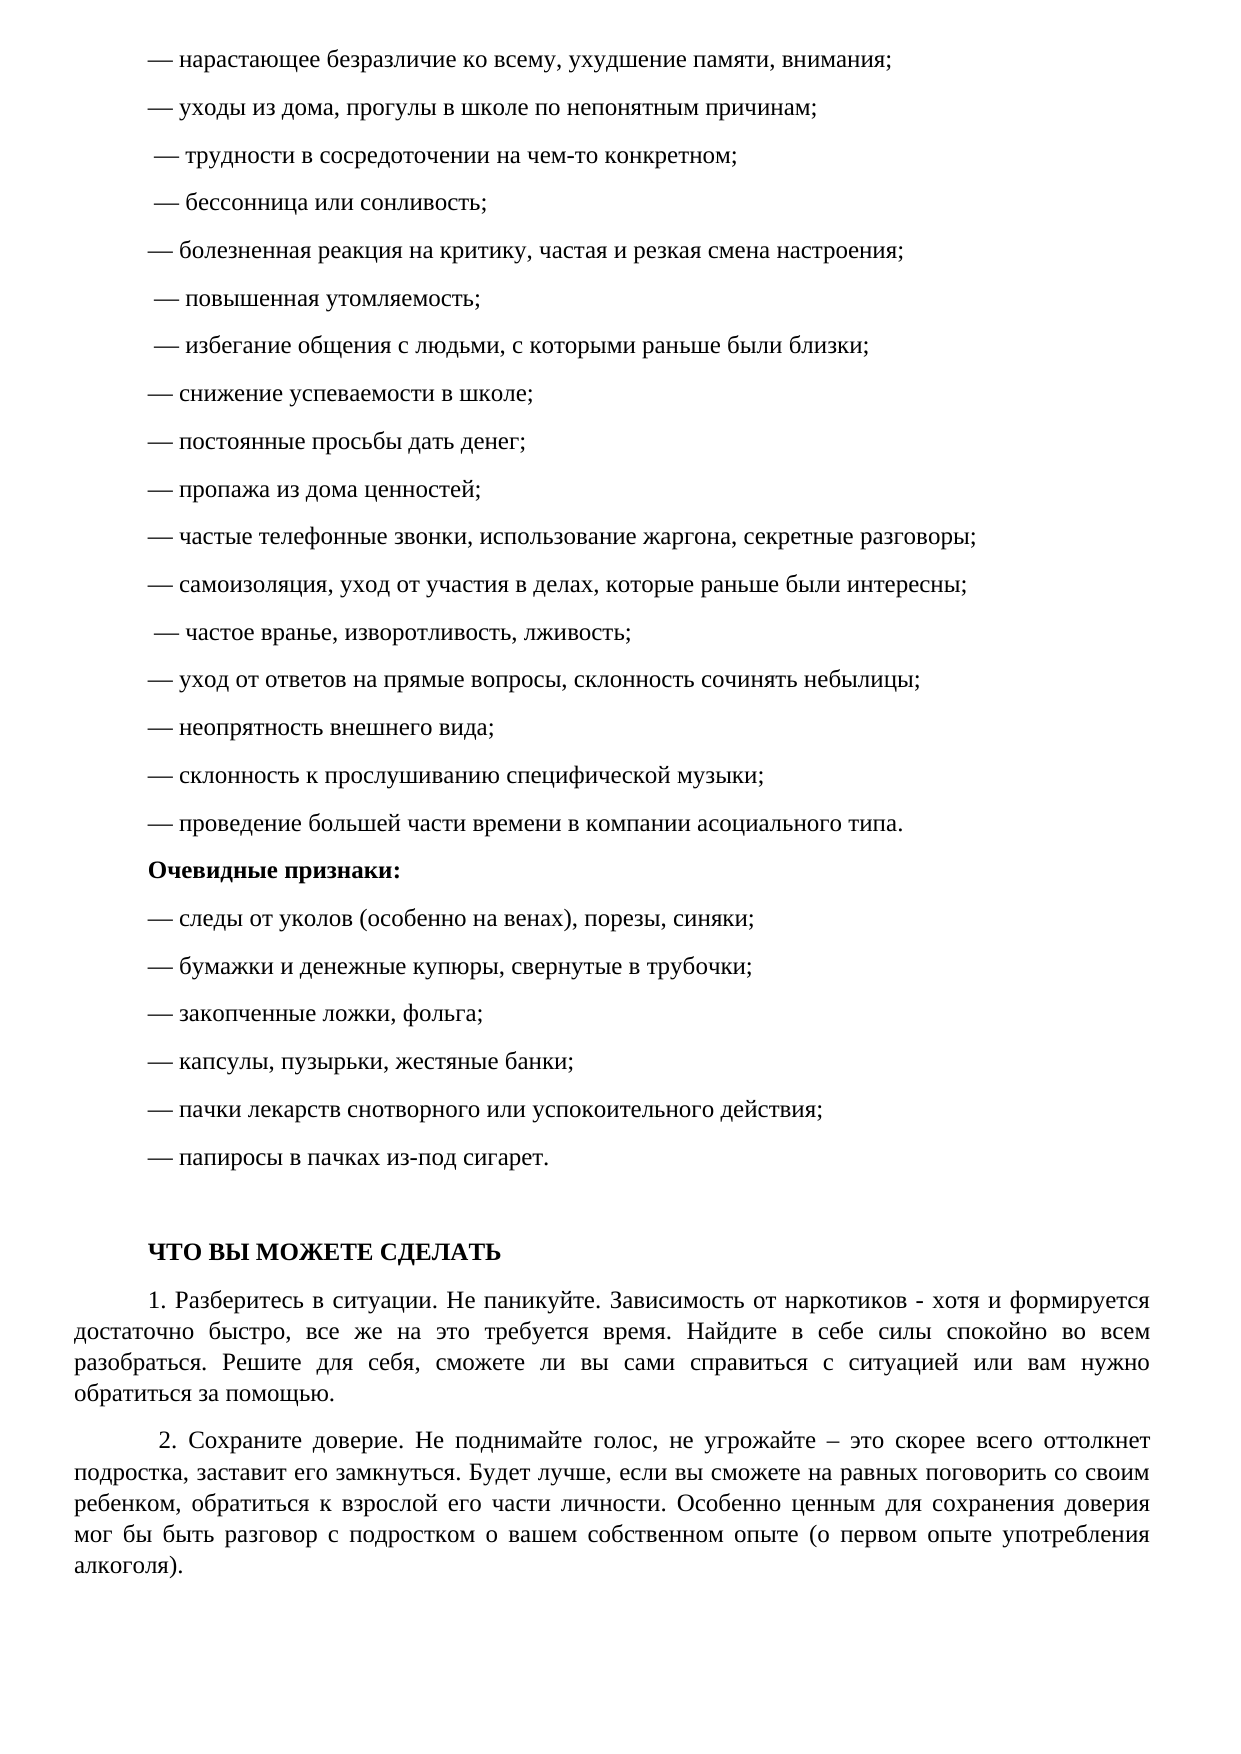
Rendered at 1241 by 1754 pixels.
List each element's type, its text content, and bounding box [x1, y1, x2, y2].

text — постоянные просьбы дать денег; [74, 426, 1152, 455]
text — повышенная утомляемость; [74, 283, 1152, 312]
text — частое вранье, изворотливость, лживость; [74, 617, 1152, 646]
text — болезненная реакция на критику, частая и резкая смена настроения; [74, 235, 1152, 264]
text — частые телефонные звонки, использование жаргона, секретные разговоры; [74, 521, 1152, 550]
text — неопрятность внешнего вида; [74, 712, 1152, 741]
text Очевидные признаки: [74, 855, 1152, 884]
text — пачки лекарств снотворного или успокоительного действия; [74, 1094, 1152, 1123]
text — уходы из дома, прогулы в школе по непонятным причинам; [74, 92, 1152, 121]
text 1. Разберитесь в ситуации. Не паникуйте. Зависимость от наркотиков - хотя и формируется достаточно быстро, все же на это требуется время. Найдите в себе силы спокойно во всем разобраться. Решите для себя, сможете ли вы сами справиться с ситуацией или вам нужно обратиться за помощью. [74, 1285, 1152, 1407]
text — самоизоляция, уход от участия в делах, которые раньше были интересны; [74, 569, 1152, 598]
text 2. Сохраните доверие. Не поднимайте голос, не угрожайте – это скорее всего оттолкнет подростка, заставит его замкнуться. Будет лучше, если вы сможете на равных поговорить со своим ребенком, обратиться к взрослой его части личности. Особенно ценным для сохранения доверия мог бы быть разговор с подростком о вашем собственном опыте (о первом опыте употребления алкоголя). [74, 1426, 1152, 1578]
text — избегание общения с людьми, с которыми раньше были близки; [74, 331, 1152, 359]
text — проведение большей части времени в компании асоциального типа. [74, 808, 1152, 836]
text — пропажа из дома ценностей; [74, 474, 1152, 502]
text — нарастающее безразличие ко всему, ухудшение памяти, внимания; [74, 44, 1152, 73]
text — снижение успеваемости в школе; [74, 378, 1152, 407]
text — папиросы в пачках из-под сигарет. [74, 1142, 1152, 1170]
text — капсулы, пузырьки, жестяные банки; [74, 1046, 1152, 1075]
text — бессонница или сонливость; [74, 187, 1152, 216]
text — склонность к прослушиванию специфической музыки; [74, 760, 1152, 789]
text ЧТО ВЫ МОЖЕТЕ СДЕЛАТЬ [74, 1237, 1152, 1266]
text — трудности в сосредоточении на чем-то конкретном; [74, 140, 1152, 168]
text — бумажки и денежные купюры, свернутые в трубочки; [74, 951, 1152, 979]
text — закопченные ложки, фольга; [74, 998, 1152, 1027]
text — следы от уколов (особенно на венах), порезы, синяки; [74, 903, 1152, 932]
text — уход от ответов на прямые вопросы, склонность сочинять небылицы; [74, 664, 1152, 693]
